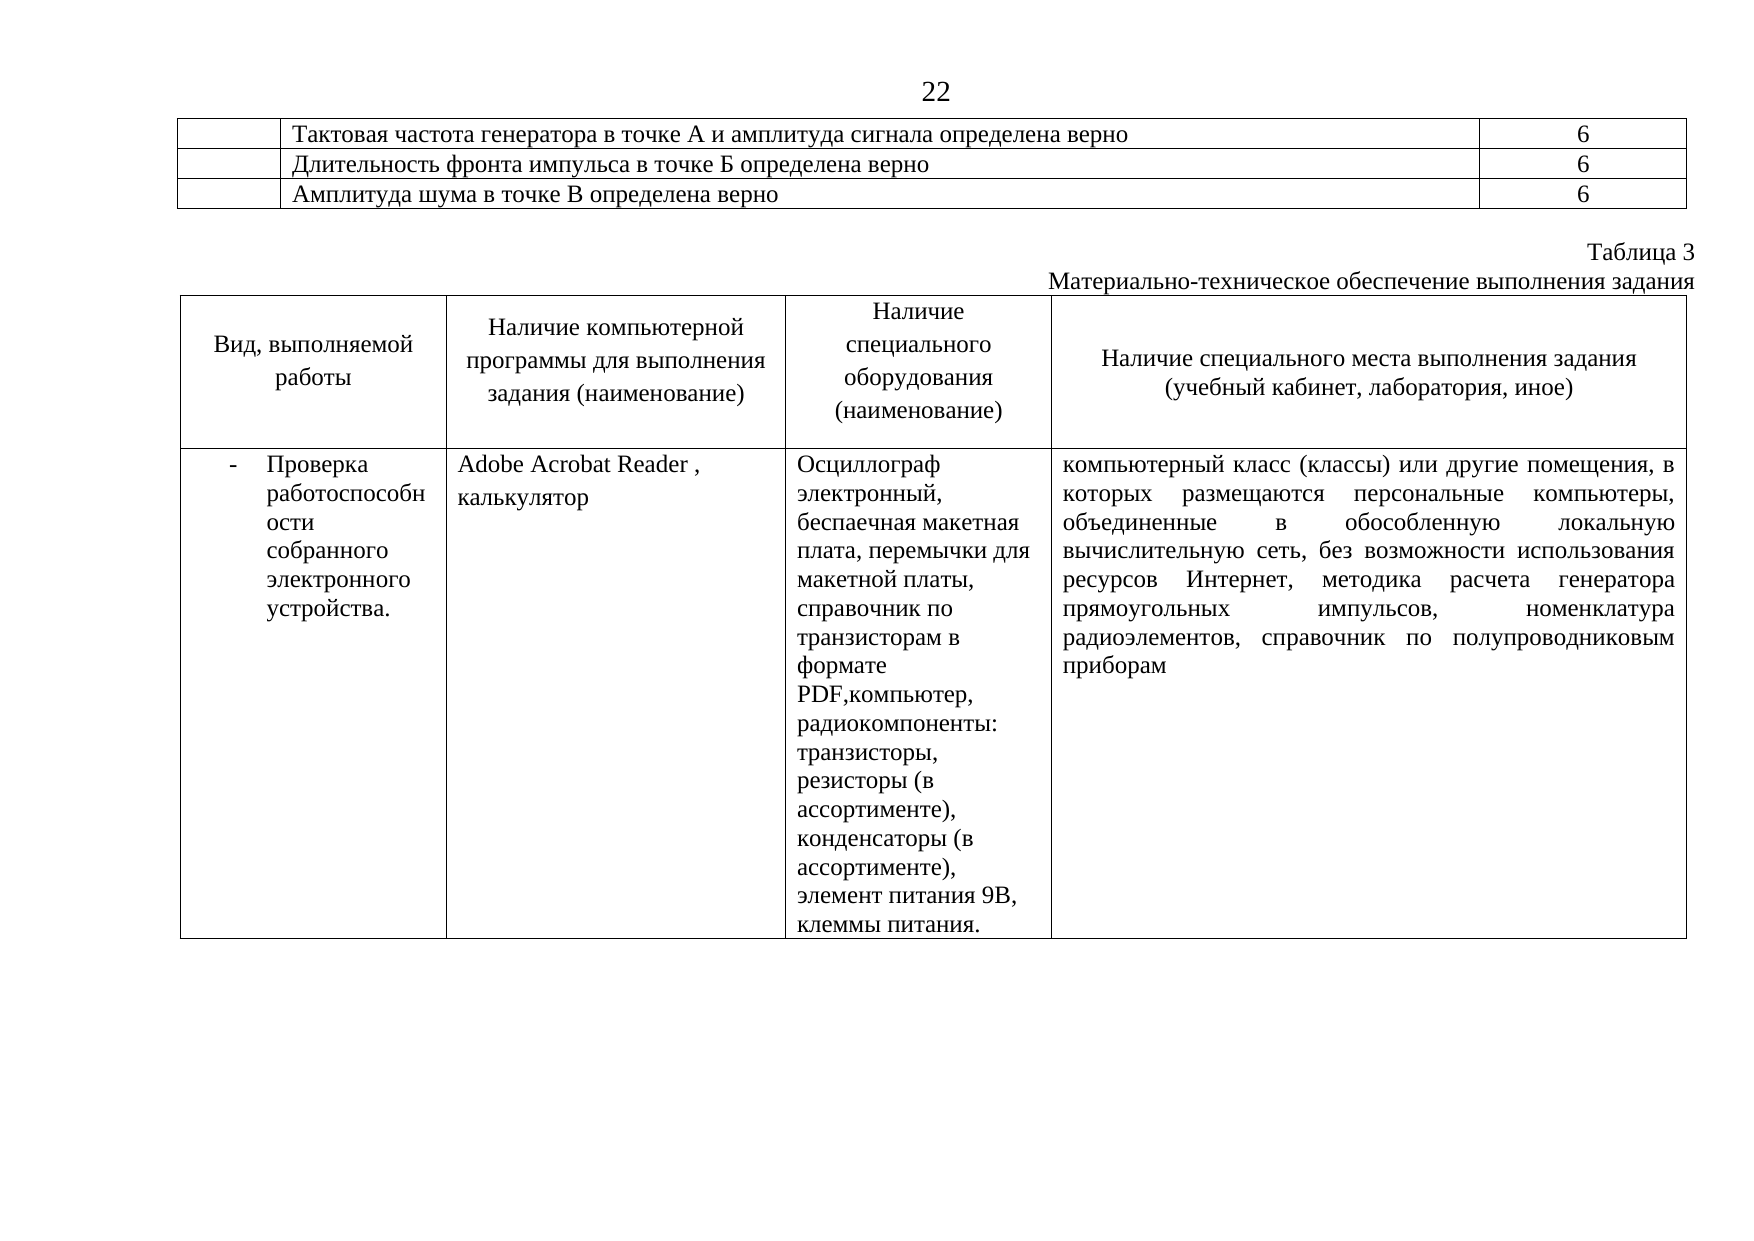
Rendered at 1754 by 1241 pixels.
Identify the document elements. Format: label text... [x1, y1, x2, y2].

table_cell [178, 179, 280, 207]
table_cell Проверка работоспособности собранного электронного устройства. [181, 449, 446, 938]
table_cell компьютерный класс (классы) или другие помещения, в которых размещаются персональные компьютеры, объединенные в обособленную локальную вычислительную сеть, без возможности использования ресурсов Интернет, методика расчета генератора прямоугольных импульсов, номенклатура радиоэлементов, справочник по полупроводниковым приборам [1052, 449, 1686, 938]
table_cell Осциллограф электронный, беспаечная макетная плата, перемычки для макетной платы, справочник по транзисторам в формате PDF,компьютер, радиокомпоненты: транзисторы, резисторы (в ассортименте), конденсаторы (в ассортименте), элемент питания 9В, клеммы питания. [786, 449, 1051, 938]
table_cell Длительность фронта импульса в точке Б определена верно [281, 149, 1479, 178]
table_cell 6 [1480, 179, 1686, 207]
table_cell Тактовая частота генератора в точке А и амплитуда сигнала определена верно [281, 119, 1479, 148]
table_cell Adobe Acrobat Reader , калькулятор [447, 449, 785, 938]
table_cell 6 [1480, 149, 1686, 178]
table_header Наличие специального оборудования (наименование) [786, 296, 1051, 448]
text Материально-техническое обеспечение выполнения задания [177, 266, 1695, 295]
table_cell [178, 119, 280, 148]
table_cell Амплитуда шума в точке В определена верно [281, 179, 1479, 207]
table_header Вид, выполняемой работы [181, 296, 446, 448]
table_header Наличие компьютерной программы для выполнения задания (наименование) [447, 296, 785, 448]
table_cell [178, 149, 280, 178]
table_cell 6 [1480, 119, 1686, 148]
text Таблица 3 [177, 237, 1695, 266]
table_header Наличие специального места выполнения задания (учебный кабинет, лаборатория, иное) [1052, 296, 1686, 448]
